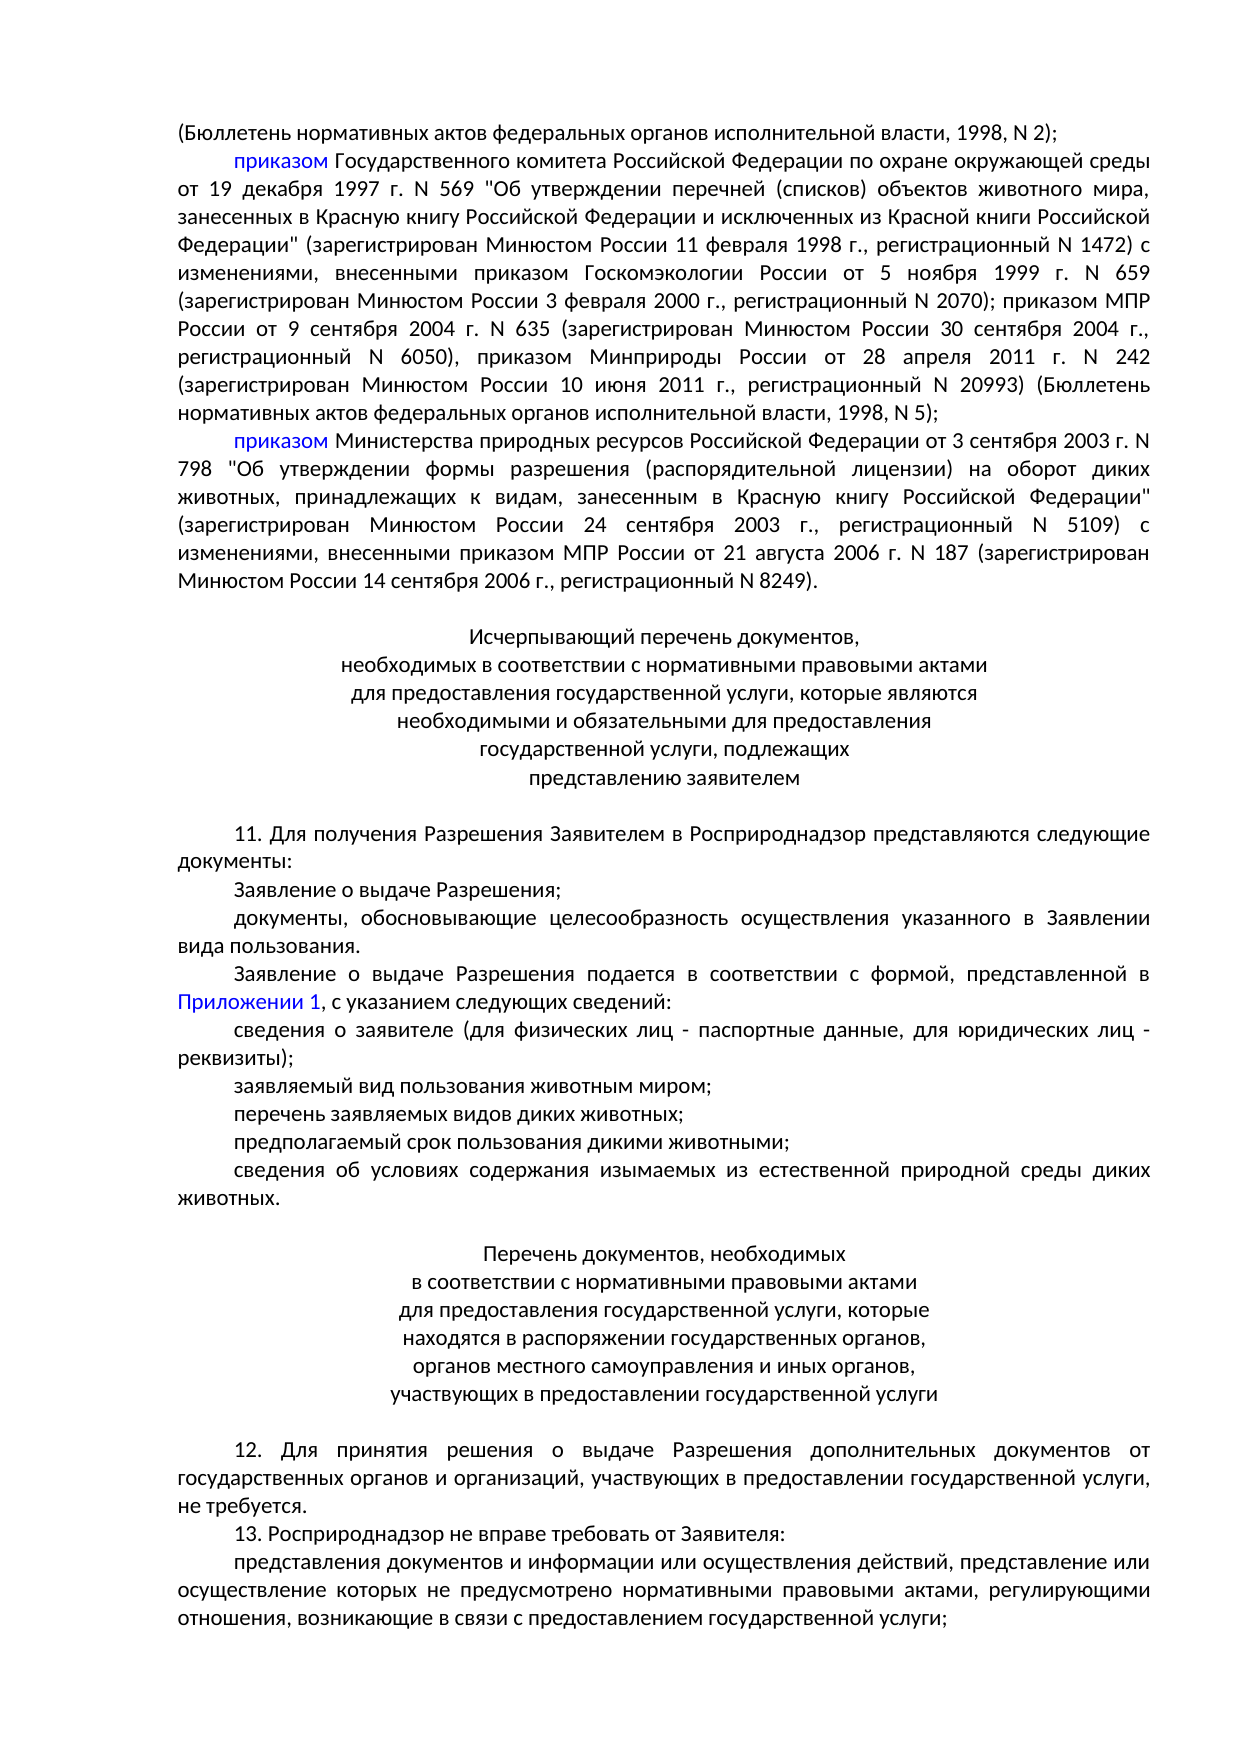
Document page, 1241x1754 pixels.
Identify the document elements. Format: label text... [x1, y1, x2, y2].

text в соответствии с нормативными правовыми актами [177, 1267, 1152, 1295]
text 11. Для получения Разрешения Заявителем в Росприроднадзор представляются следующие документы: [177, 819, 1152, 875]
text необходимыми и обязательными для предоставления [177, 707, 1152, 734]
text органов местного самоуправления и иных органов, [177, 1351, 1152, 1379]
text приказом Министерства природных ресурсов Российской Федерации от 3 сентября 2003 г. N 798 "Об утверждении формы разрешения (распорядительной лицензии) на оборот диких животных, принадлежащих к видам, занесенным в Красную книгу Российской Федерации" (зарегистрирован Минюстом России 24 сентября 2003 г., регистрационный N 5109) с изменениями, внесенными приказом МПР России от 21 августа 2006 г. N 187 (зарегистрирован Минюстом России 14 сентября 2006 г., регистрационный N 8249). [177, 426, 1152, 594]
text для предоставления государственной услуги, которые [177, 1295, 1152, 1323]
text сведения об условиях содержания изымаемых из естественной природной среды диких животных. [177, 1155, 1152, 1211]
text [177, 118, 1152, 146]
text предполагаемый срок пользования дикими животными; [177, 1127, 1152, 1155]
text Заявление о выдаче Разрешения; [177, 875, 1152, 903]
text государственной услуги, подлежащих [177, 734, 1152, 763]
text Исчерпывающий перечень документов, [177, 622, 1152, 651]
text представлению заявителем [177, 763, 1152, 791]
text 12. Для принятия решения о выдаче Разрешения дополнительных документов от государственных органов и организаций, участвующих в предоставлении государственной услуги, не требуется. [177, 1435, 1152, 1519]
text сведения о заявителе (для физических лиц - паспортные данные, для юридических лиц - реквизиты); [177, 1015, 1152, 1071]
text Заявление о выдаче Разрешения подается в соответствии с формой, представленной в Приложении 1, с указанием следующих сведений: [177, 959, 1152, 1015]
text находятся в распоряжении государственных органов, [177, 1323, 1152, 1351]
text 13. Росприроднадзор не вправе требовать от Заявителя: [177, 1519, 1152, 1547]
text представления документов и информации или осуществления действий, представление или осуществление которых не предусмотрено нормативными правовыми актами, регулирующими отношения, возникающие в связи с предоставлением государственной услуги; [177, 1547, 1152, 1631]
text перечень заявляемых видов диких животных; [177, 1099, 1152, 1127]
text участвующих в предоставлении государственной услуги [177, 1379, 1152, 1407]
text заявляемый вид пользования животным миром; [177, 1071, 1152, 1099]
text для предоставления государственной услуги, которые являются [177, 678, 1152, 707]
text необходимых в соответствии с нормативными правовыми актами [177, 651, 1152, 678]
text Перечень документов, необходимых [177, 1239, 1152, 1267]
text документы, обосновывающие целесообразность осуществления указанного в Заявлении вида пользования. [177, 903, 1152, 959]
text приказом Государственного комитета Российской Федерации по охране окружающей среды от 19 декабря 1997 г. N 569 "Об утверждении перечней (списков) объектов животного мира, занесенных в Красную книгу Российской Федерации и исключенных из Красной книги Российской Федерации" (зарегистрирован Минюстом России 11 февраля 1998 г., регистрационный N 1472) с изменениями, внесенными приказом Госкомэкологии России от 5 ноября 1999 г. N 659 (зарегистрирован Минюстом России 3 февраля 2000 г., регистрационный N 2070); приказом МПР России от 9 сентября 2004 г. N 635 (зарегистрирован Минюстом России 30 сентября 2004 г., регистрационный N 6050), приказом Минприроды России от 28 апреля 2011 г. N 242 (зарегистрирован Минюстом России 10 июня 2011 г., регистрационный N 20993) (Бюллетень нормативных актов федеральных органов исполнительной власти, 1998, N 5); [177, 146, 1152, 426]
